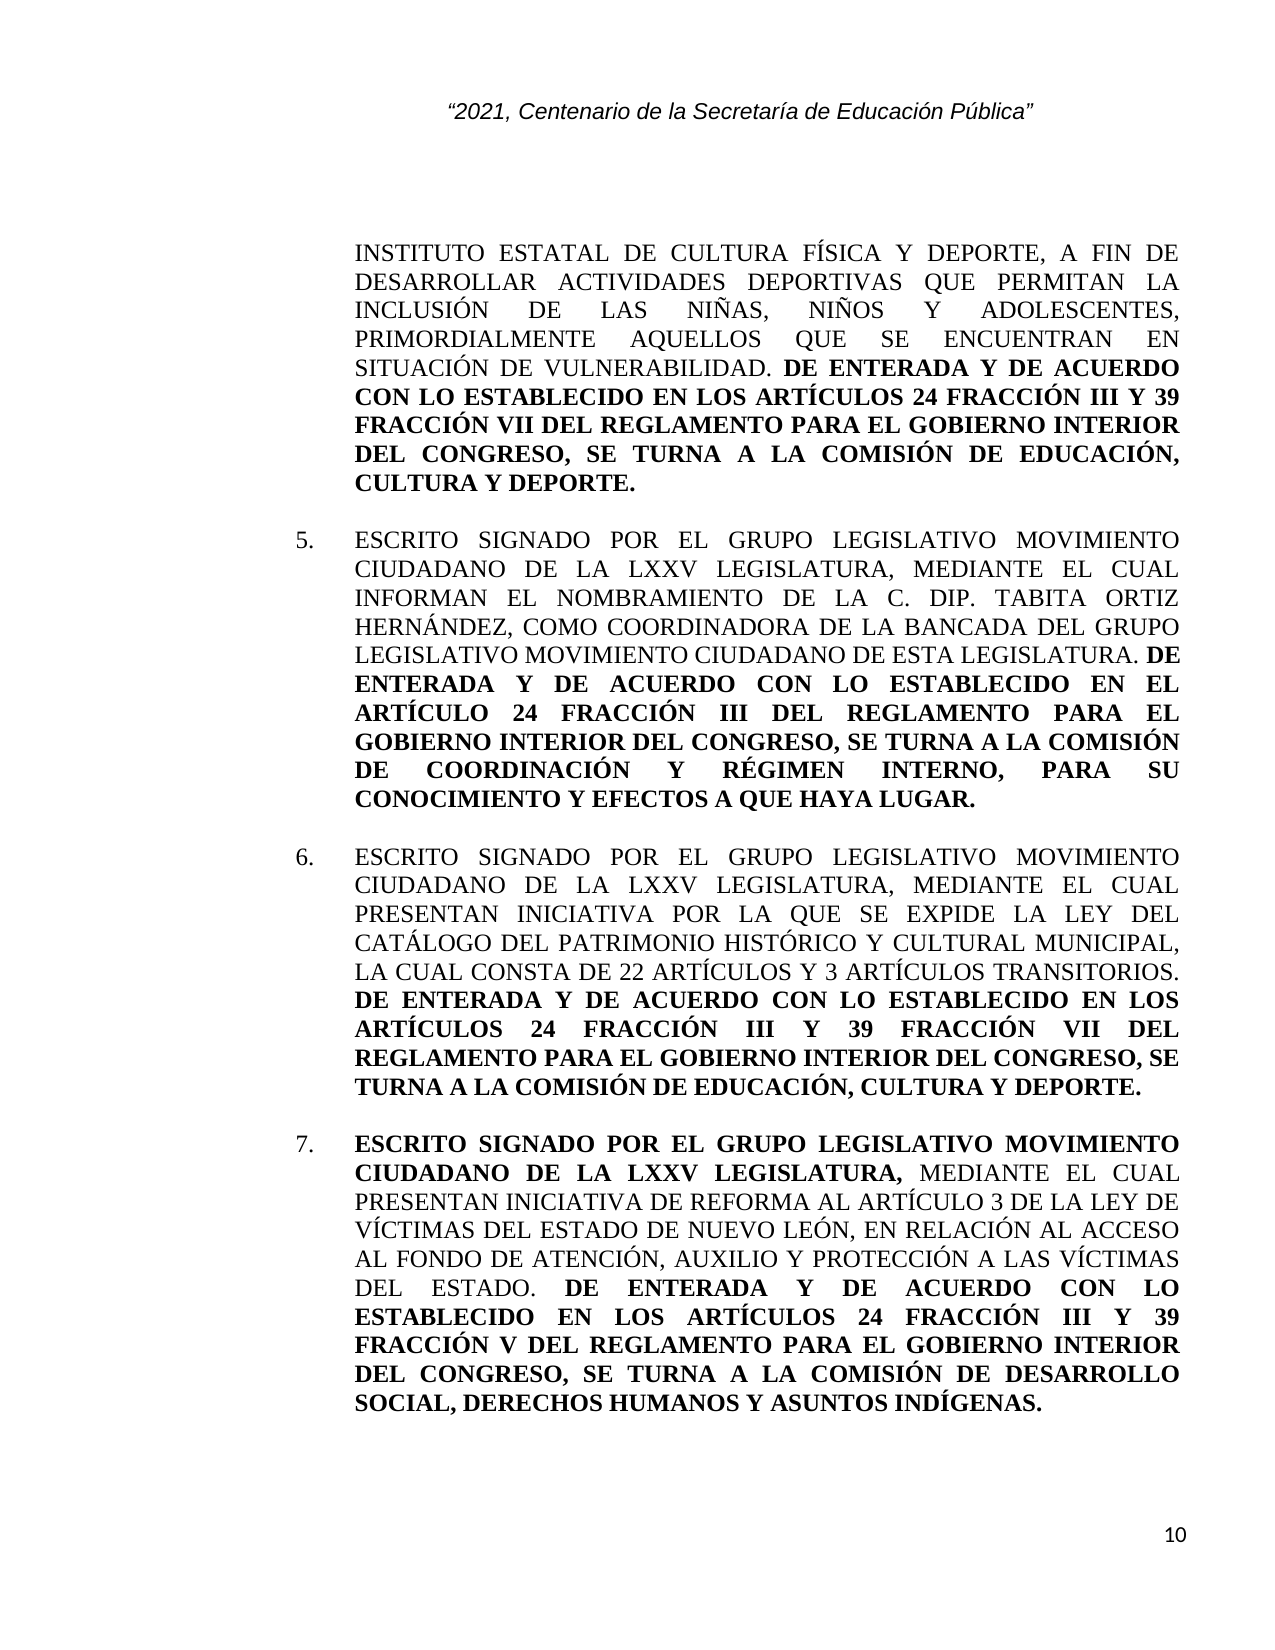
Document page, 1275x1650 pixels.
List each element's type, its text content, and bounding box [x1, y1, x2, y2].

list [295, 238, 1181, 497]
list ESCRITO SIGNADO POR EL GRUPO LEGISLATIVO MOVIMIENTO CIUDADANO DE LA LXXV LEGISLATURA, MEDIANTE EL CUAL PRESENTAN INICIATIVA POR LA QUE SE EXPIDE LA LEY DEL CATÁLOGO DEL PATRIMONIO HISTÓRICO Y CULTURAL MUNICIPAL, LA CUAL CONSTA DE 22 ARTÍCULOS Y 3 ARTÍCULOS TRANSITORIOS. DE ENTERADA Y DE ACUERDO CON LO ESTABLECIDO EN LOS ARTÍCULOS 24 FRACCIÓN III Y 39 FRACCIÓN VII DEL REGLAMENTO PARA EL GOBIERNO INTERIOR DEL CONGRESO, SE TURNA A LA COMISIÓN DE EDUCACIÓN, CULTURA Y DEPORTE. [295, 842, 1181, 1100]
list ESCRITO SIGNADO POR EL GRUPO LEGISLATIVO MOVIMIENTO CIUDADANO DE LA LXXV LEGISLATURA, MEDIANTE EL CUAL PRESENTAN INICIATIVA DE REFORMA AL ARTÍCULO 3 DE LA LEY DE VÍCTIMAS DEL ESTADO DE NUEVO LEÓN, EN RELACIÓN AL ACCESO AL FONDO DE ATENCIÓN, AUXILIO Y PROTECCIÓN A LAS VÍCTIMAS DEL ESTADO. DE ENTERADA Y DE ACUERDO CON LO ESTABLECIDO EN LOS ARTÍCULOS 24 FRACCIÓN III Y 39 FRACCIÓN V DEL REGLAMENTO PARA EL GOBIERNO INTERIOR DEL CONGRESO, SE TURNA A LA COMISIÓN DE DESARROLLO SOCIAL, DERECHOS HUMANOS Y ASUNTOS INDÍGENAS. [295, 1129, 1181, 1417]
list ESCRITO SIGNADO POR EL GRUPO LEGISLATIVO MOVIMIENTO CIUDADANO DE LA LXXV LEGISLATURA, MEDIANTE EL CUAL INFORMAN EL NOMBRAMIENTO DE LA C. DIP. TABITA ORTIZ HERNÁNDEZ, COMO COORDINADORA DE LA BANCADA DEL GRUPO LEGISLATIVO MOVIMIENTO CIUDADANO DE ESTA LEGISLATURA. DE ENTERADA Y DE ACUERDO CON LO ESTABLECIDO EN EL ARTÍCULO 24 FRACCIÓN III DEL REGLAMENTO PARA EL GOBIERNO INTERIOR DEL CONGRESO, SE TURNA A LA COMISIÓN DE COORDINACIÓN Y RÉGIMEN INTERNO, PARA SU CONOCIMIENTO Y EFECTOS A QUE HAYA LUGAR. [295, 525, 1181, 813]
